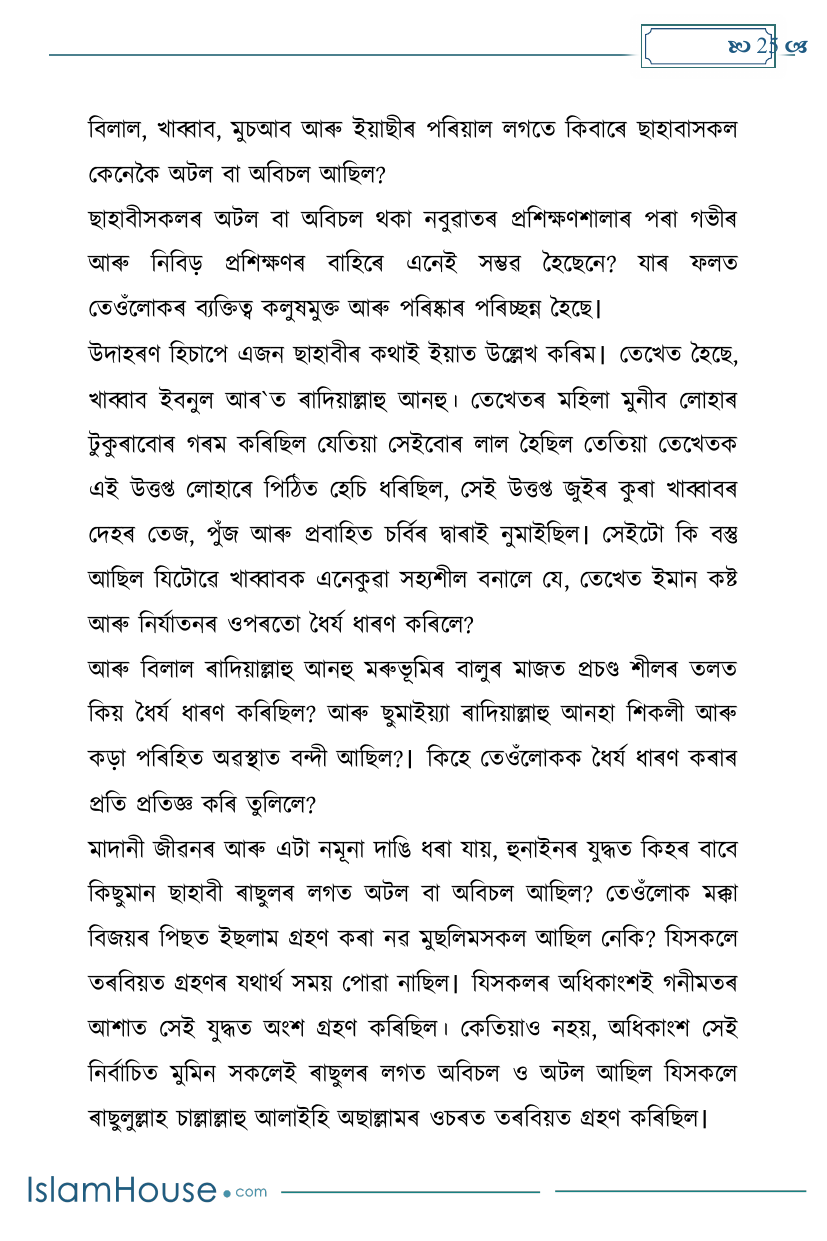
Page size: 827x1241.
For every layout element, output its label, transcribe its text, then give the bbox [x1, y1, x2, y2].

picture [548, 1170, 807, 1208]
text বিলাল, খাব্বাব, মুচআব আৰু ইয়াছীৰ পৰিয়াল লগতে কিবাৰে ছাহাবাসকল কেনেকৈ অটল বা অবিচল আছিল? [89, 107, 738, 193]
text আৰু বিলাল ৰাদিয়াল্লাহু আনহু মৰুভূমিৰ বালুৰ মাজত প্ৰচণ্ড শীলৰ তলত কিয় ধৈৰ্য ধাৰণ কৰিছিল? আৰু ছুমাইয়্যা ৰাদিয়াল্লাহু আনহা শিকলী আৰু কড়া পৰিহিত অৱস্থাত বন্দী আছিল?। কিহে তেওঁলোকক ধৈৰ্য ধাৰণ কৰাৰ প্ৰতি প্ৰতিজ্ঞ কৰি তুলিলে? [89, 647, 738, 823]
text উদাহৰণ হিচাপে এজন ছাহাবীৰ কথাই ইয়াত উল্লেখ কৰিম। তেখেত হৈছে, খাব্বাব ইবনুল আৰ`ত ৰাদিয়াল্লাহু আনহু। তেখেতৰ মহিলা মুনীব লোহাৰ টুকুৰাবোৰ গৰম কৰিছিল যেতিয়া সেইবোৰ লাল হৈছিল তেতিয়া তেখেতক এই উত্তপ্ত লোহাৰে পিঠিত হেচি ধৰিছিল, সেই উত্তপ্ত জুইৰ কুৰা খাব্বাবৰ দেহৰ তেজ, পুঁজ আৰু প্ৰবাহিত চৰ্বিৰ দ্বাৰাই নুমাইছিল। সেইটো কি বস্তু আছিল যিটোৱে খাব্বাবক এনেকুৱা সহ্যশীল বনালে যে, তেখেত ইমান কষ্ট আৰু নিৰ্যাতনৰ ওপৰতো ধৈৰ্য ধাৰণ কৰিলে? [89, 332, 738, 643]
text মাদানী জীৱনৰ আৰু এটা নমূনা দাঙি ধৰা যায়, হুনাইনৰ যুদ্ধত কিহৰ বাবে কিছুমান ছাহাবী ৰাছুলৰ লগত অটল বা অবিচল আছিল? তেওঁলোক মক্কা বিজয়ৰ পিছত ইছলাম গ্ৰহণ কৰা নৱ মুছলিমসকল আছিল নেকি? যিসকলে তৰবিয়ত গ্ৰহণৰ যথাৰ্থ সময় পোৱা নাছিল। যিসকলৰ অধিকাংশই গনীমতৰ আশাত সেই যুদ্ধত অংশ গ্ৰহণ কৰিছিল। কেতিয়াও নহয়, অধিকাংশ সেই নিৰ্বাচিত মুমিন সকলেই ৰাছুলৰ লগত অবিচল ও অটল আছিল যিসকলে ৰাছুলুল্লাহ চাল্লাল্লাহু আলাইহি অছাল্লামৰ ওচৰত তৰবিয়ত গ্ৰহণ কৰিছিল। [89, 827, 738, 1138]
text ছাহাবীসকলৰ অটল বা অবিচল থকা নবুৱাতৰ প্ৰশিক্ষণশালাৰ পৰা গভীৰ আৰু নিবিড় প্ৰশিক্ষণৰ বাহিৰে এনেই সম্ভৱ হৈছেনে? যাৰ ফলত তেওঁলোকৰ ব্যক্তিত্ব কলুষমুক্ত আৰু পৰিষ্কাৰ পৰিচ্ছন্ন হৈছে। [89, 197, 738, 329]
picture [20, 1171, 541, 1209]
